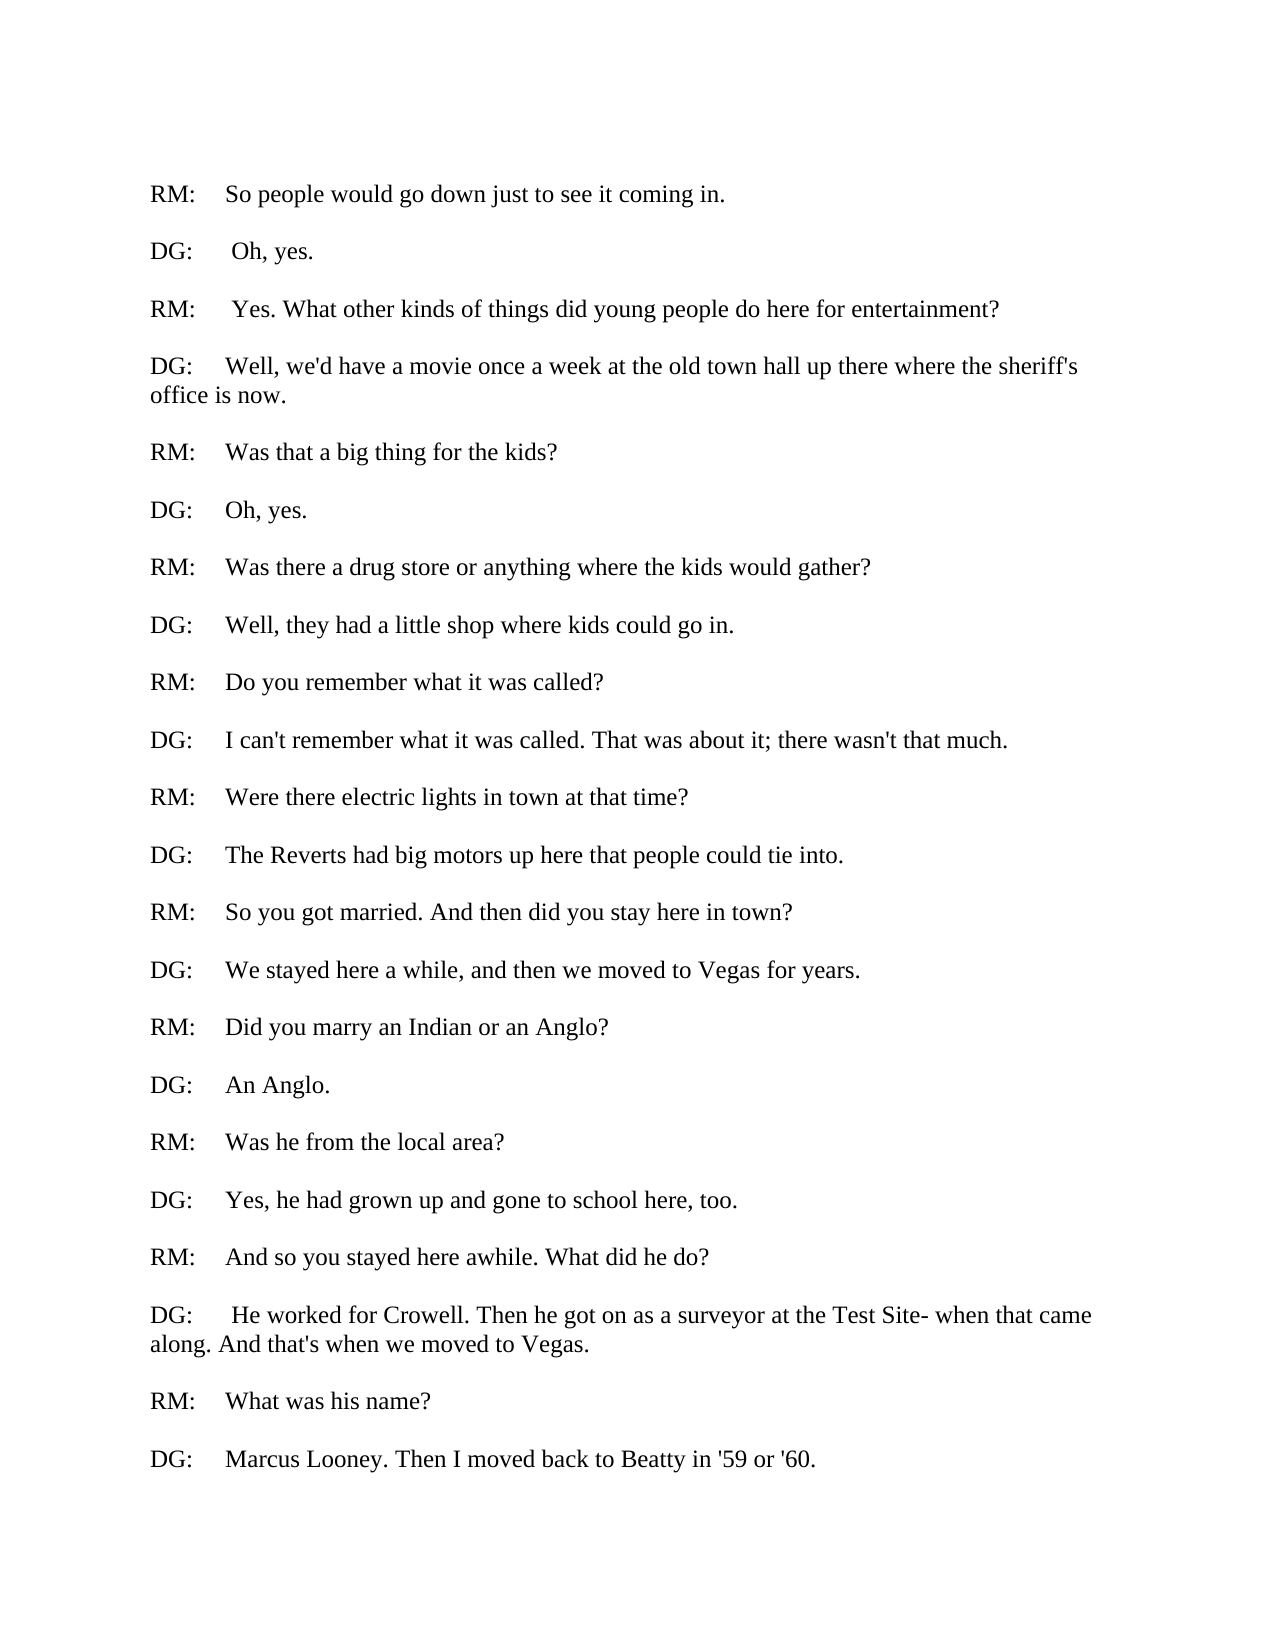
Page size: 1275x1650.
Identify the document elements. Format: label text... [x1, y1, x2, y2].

text RM: So people would go down just to see it coming in. [150, 179, 1125, 207]
text RM: Were there electric lights in town at that time? [150, 782, 1125, 811]
text RM: Was there a drug store or anything where the kids would gather? [150, 552, 1125, 581]
text RM: Was that a big thing for the kids? [150, 437, 1125, 466]
text DG: Well, we'd have a movie once a week at the old town hall up there where the sheriff's office is now. [150, 351, 1125, 409]
text DG: He worked for Crowell. Then he got on as a surveyor at the Test Site- when that came along. And that's when we moved to Vegas. [150, 1300, 1125, 1357]
text DG: Well, they had a little shop where kids could go in. [150, 610, 1125, 639]
text DG: The Reverts had big motors up here that people could tie into. [150, 840, 1125, 869]
text RM: What was his name? [150, 1386, 1125, 1415]
text RM: Yes. What other kinds of things did young people do here for entertainment? [150, 294, 1125, 322]
text DG: Yes, he had grown up and gone to school here, too. [150, 1185, 1125, 1214]
text RM: Do you remember what it was called? [150, 667, 1125, 696]
text RM: Did you marry an Indian or an Anglo? [150, 1012, 1125, 1041]
text DG: Oh, yes. [150, 495, 1125, 524]
text DG: Marcus Looney. Then I moved back to Beatty in '59 or '60. [150, 1444, 1125, 1472]
text RM: And so you stayed here awhile. What did he do? [150, 1242, 1125, 1271]
text DG: An Anglo. [150, 1070, 1125, 1099]
text DG: Oh, yes. [150, 236, 1125, 265]
text DG: We stayed here a while, and then we moved to Vegas for years. [150, 955, 1125, 984]
text DG: I can't remember what it was called. That was about it; there wasn't that much. [150, 725, 1125, 754]
text RM: Was he from the local area? [150, 1127, 1125, 1156]
text RM: So you got married. And then did you stay here in town? [150, 897, 1125, 926]
